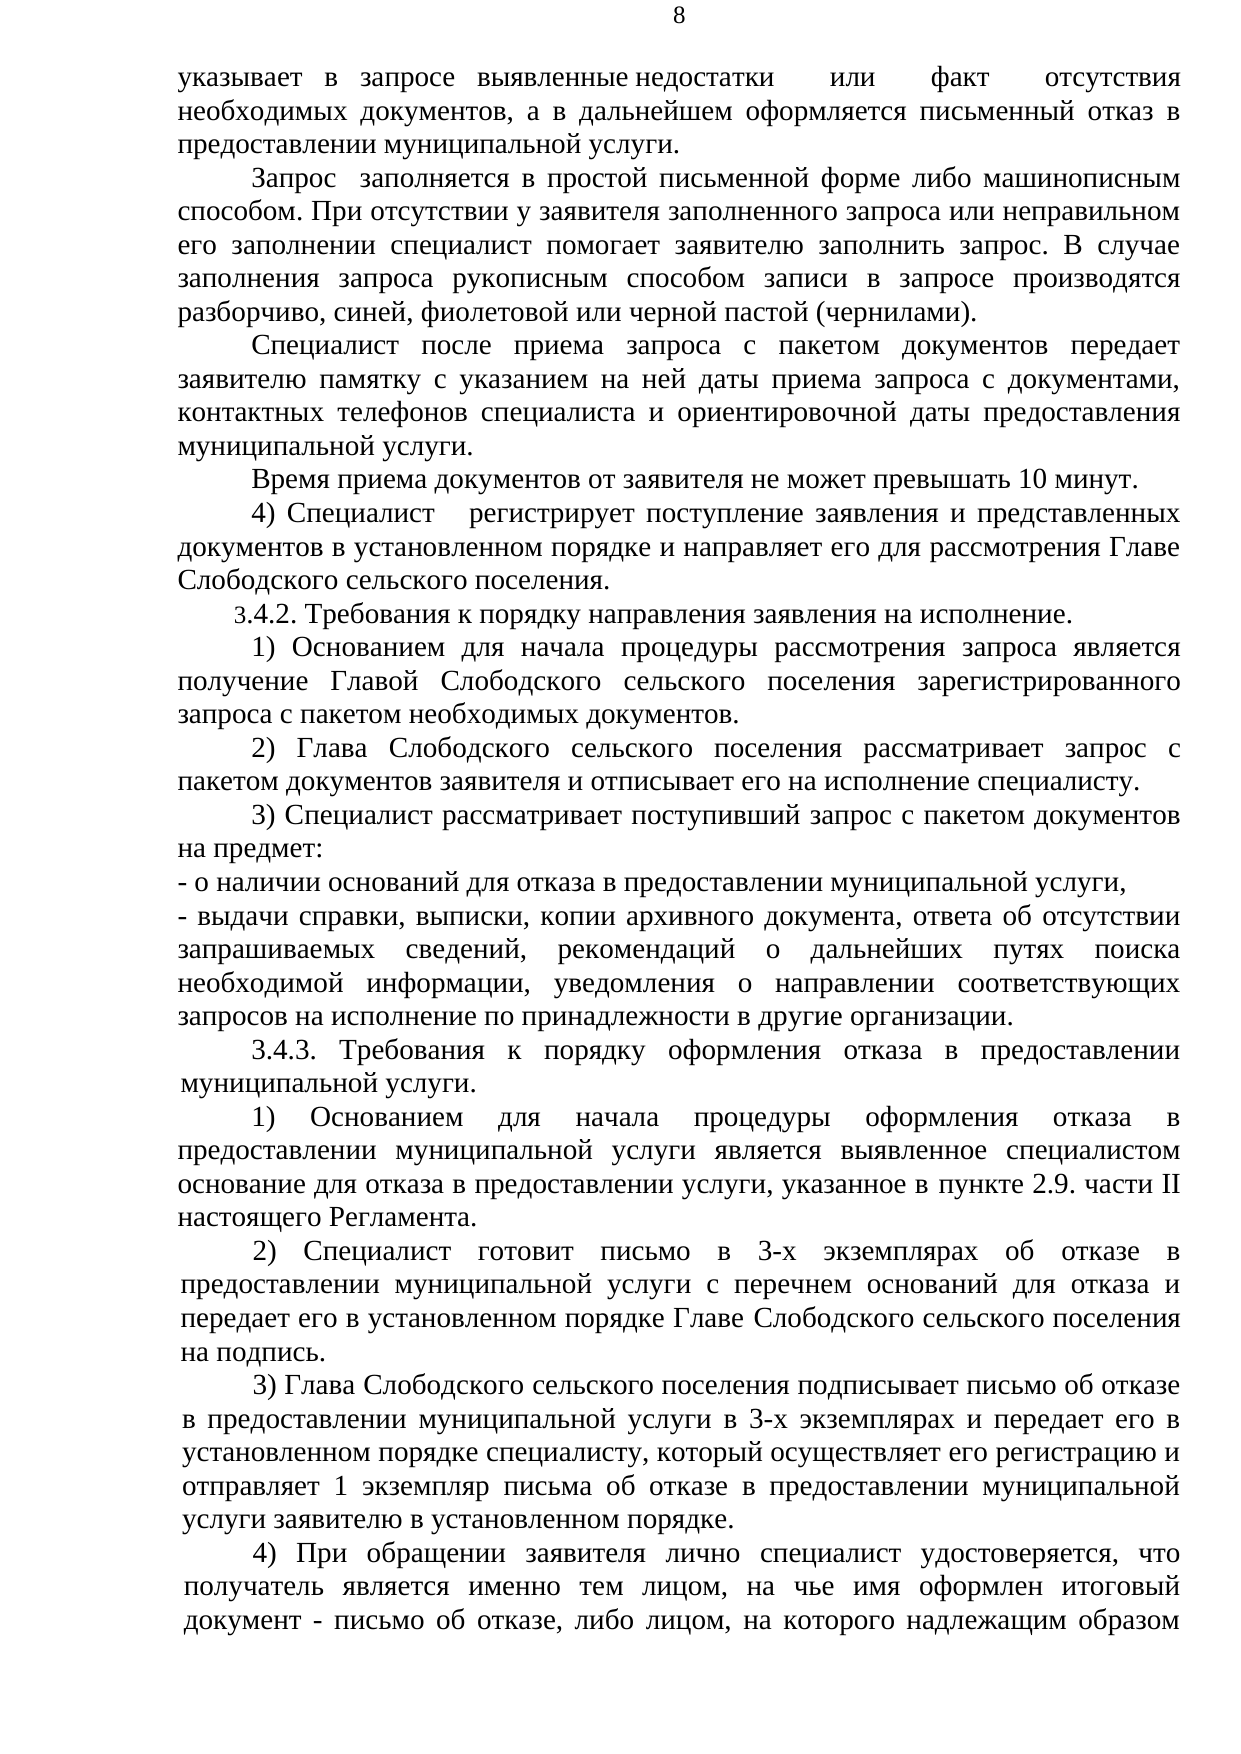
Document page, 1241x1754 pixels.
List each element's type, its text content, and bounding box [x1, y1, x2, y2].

text 3) Специалист рассматривает поступивший запрос с пакетом документов на предмет: [177, 797, 1181, 864]
text 1) Основанием для начала процедуры оформления отказа в предоставлении муниципальной услуги является выявленное специалистом основание для отказа в предоставлении услуги, указанное в пункте 2.9. части II настоящего Регламента. [177, 1099, 1181, 1233]
text Специалист после приема запроса с пакетом документов передает заявителю памятку с указанием на ней даты приема запроса с документами, контактных телефонов специалиста и ориентировочной даты предоставления муниципальной услуги. [177, 327, 1181, 462]
text Время приема документов от заявителя не может превышать 10 минут. [177, 462, 1181, 495]
text 2) Глава Слободского сельского поселения рассматривает запрос с пакетом документов заявителя и отписывает его на исполнение специалисту. [177, 730, 1181, 797]
text - выдачи справки, выписки, копии архивного документа, ответа об отсутствии запрашиваемых сведений, рекомендаций о дальнейших путях поиска необходимой информации, уведомления о направлении соответствующих запросов на исполнение по принадлежности в другие организации. [177, 898, 1181, 1032]
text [183, 1535, 1181, 1636]
text Запрос заполняется в простой письменной форме либо машинописным способом. При отсутствии у заявителя заполненного запроса или неправильном его заполнении специалист помогает заявителю заполнить запрос. В случае заполнения запроса рукописным способом записи в запросе производятся разборчиво, синей, фиолетовой или черной пастой (чернилами). [177, 160, 1181, 327]
text 1) Основанием для начала процедуры рассмотрения запроса является получение Главой Слободского сельского поселения зарегистрированного запроса с пакетом необходимых документов. [177, 629, 1181, 730]
text 3.4.3. Требования к порядку оформления отказа в предоставлении муниципальной услуги. [180, 1032, 1181, 1099]
text - о наличии оснований для отказа в предоставлении муниципальной услуги, [177, 864, 1181, 898]
text 3.4.2. Требования к порядку направления заявления на исполнение. [177, 596, 1181, 629]
text 2) Специалист готовит письмо в 3-х экземплярах об отказе в предоставлении муниципальной услуги с перечнем оснований для отказа и передает его в установленном порядке Главе Слободского сельского поселения на подпись. [180, 1233, 1181, 1367]
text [177, 59, 1181, 160]
text 4) Специалист регистрирует поступление заявления и представленных документов в установленном порядке и направляет его для рассмотрения Главе Слободского сельского поселения. [177, 495, 1181, 596]
text 3) Глава Слободского сельского поселения подписывает письмо об отказе в предоставлении муниципальной услуги в 3-х экземплярах и передает его в установленном порядке специалисту, который осуществляет его регистрацию и отправляет 1 экземпляр письма об отказе в предоставлении муниципальной услуги заявителю в установленном порядке. [182, 1367, 1181, 1535]
